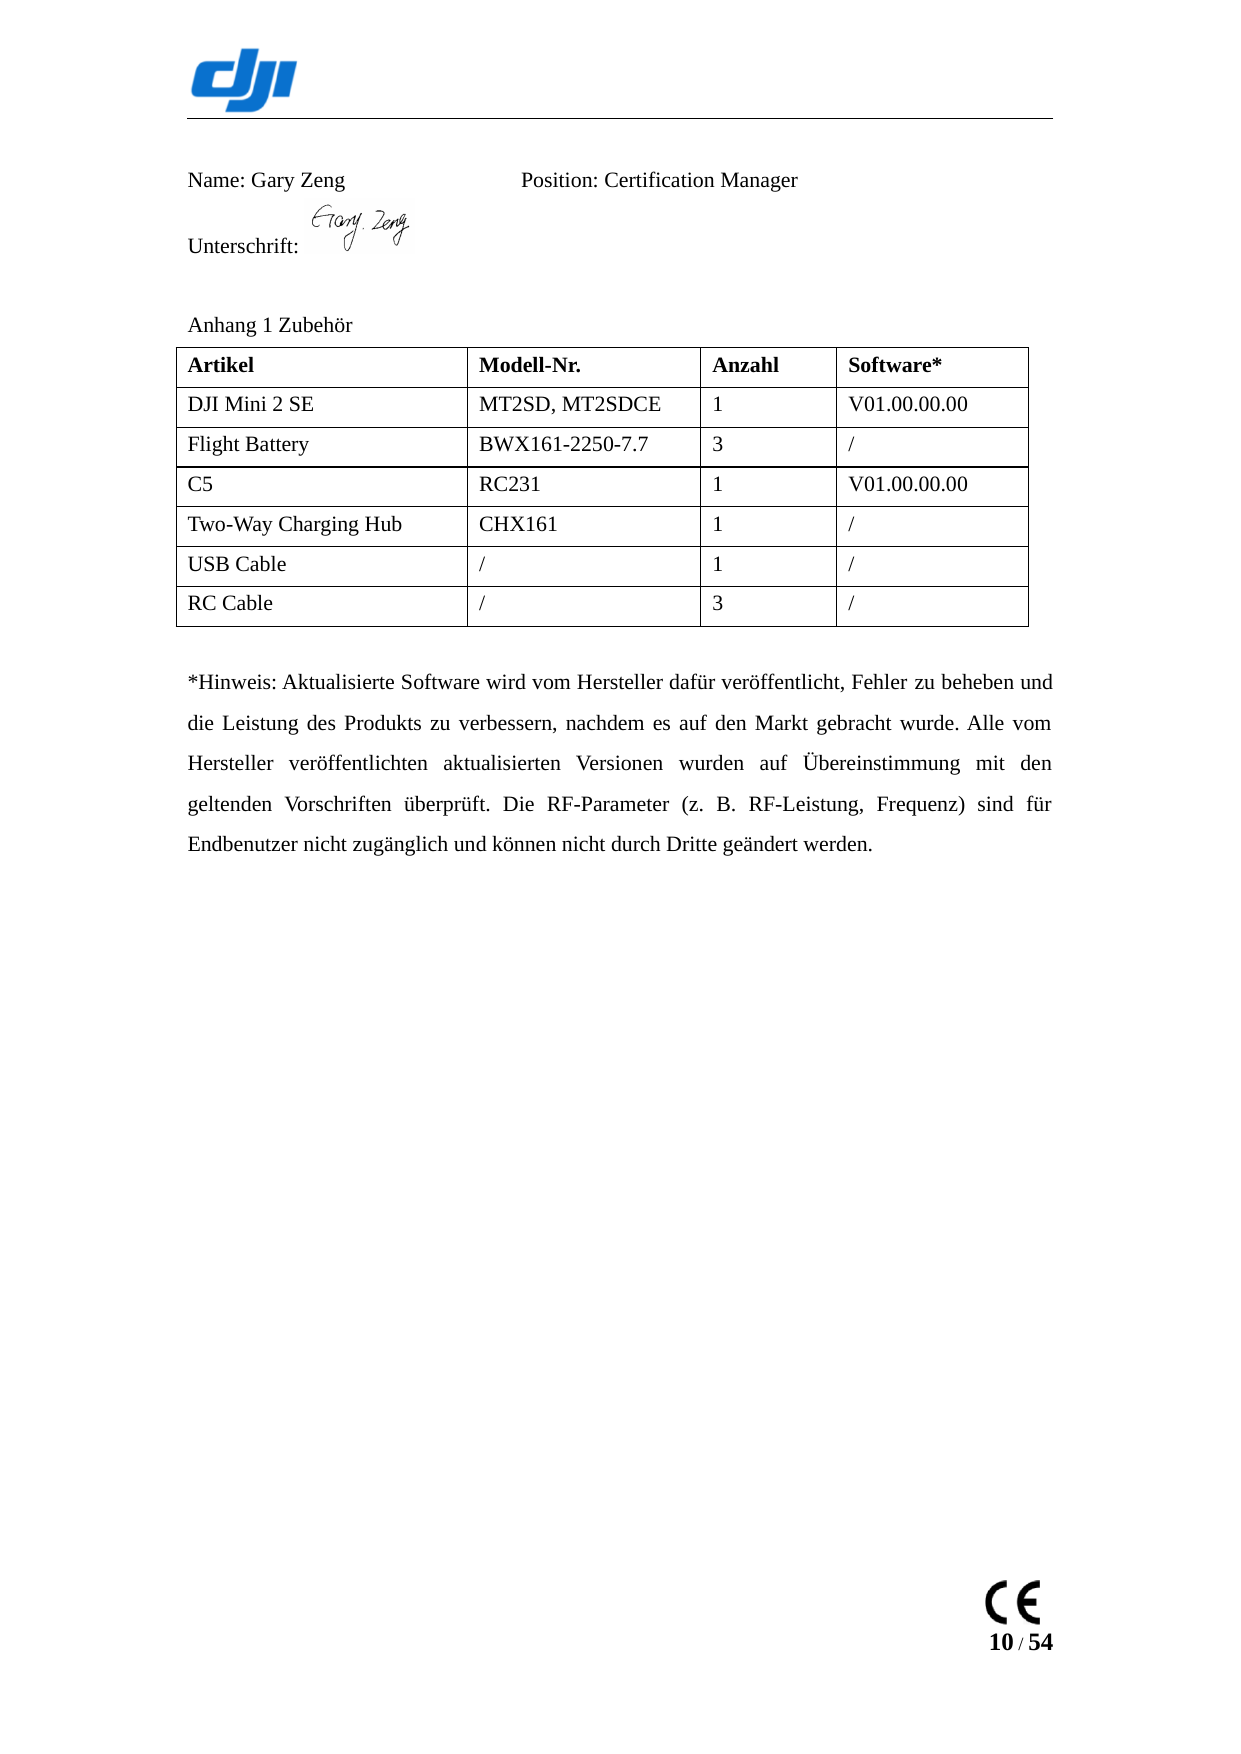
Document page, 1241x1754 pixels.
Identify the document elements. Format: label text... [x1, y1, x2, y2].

text Name: Gary Zeng Position: Certification Manager [187, 164, 1053, 196]
table_cell / [468, 547, 700, 586]
table_header Anzahl [701, 348, 836, 387]
table_cell MT2SD, MT2SDCE [468, 388, 700, 427]
picture [187, 47, 302, 116]
table_cell 1 [701, 388, 836, 427]
text Anhang 1 Zubehör [187, 268, 1053, 341]
table_cell USB Cable [177, 547, 467, 586]
table_cell RC231 [468, 468, 700, 506]
table_cell DJI Mini 2 SE [177, 388, 467, 427]
table_cell Flight Battery [177, 428, 467, 466]
table_cell BWX161-2250-7.7 [468, 428, 700, 466]
picture [304, 198, 415, 254]
table_cell / [837, 587, 1028, 626]
table_header Artikel [177, 348, 467, 387]
table_cell 3 [701, 587, 836, 626]
table_cell C5 [177, 468, 467, 506]
table_cell CHX161 [468, 507, 700, 546]
table_cell / [468, 587, 700, 626]
table_cell 1 [701, 468, 836, 506]
table_cell 1 [701, 547, 836, 586]
table_cell V01.00.00.00 [837, 388, 1028, 427]
table_cell / [837, 547, 1028, 586]
text *Hinweis: Aktualisierte Software wird vom Hersteller dafür veröffentlicht, Fehler zu beheben und die Leistung des Produkts zu verbessern, nachdem es auf den Markt gebracht wurde. Alle vom Hersteller veröffentlichten aktualisierten Versionen wurden auf Übereinstimmung mit den geltenden Vorschriften überprüft. Die RF-Parameter (z. B. RF-Leistung, Frequenz) sind für Endbenutzer nicht zugänglich und können nicht durch Dritte geändert werden. [187, 665, 1053, 860]
table_cell 3 [701, 428, 836, 466]
table_cell V01.00.00.00 [837, 468, 1028, 506]
picture [984, 1575, 1054, 1627]
table_cell / [837, 507, 1028, 546]
table_cell RC Cable [177, 587, 467, 626]
text Unterschrift: [187, 196, 1053, 261]
table_cell / [837, 428, 1028, 466]
table_header Modell-Nr. [468, 348, 700, 387]
table_cell 1 [701, 507, 836, 546]
table_cell Two-Way Charging Hub [177, 507, 467, 546]
table_header Software* [837, 348, 1028, 387]
